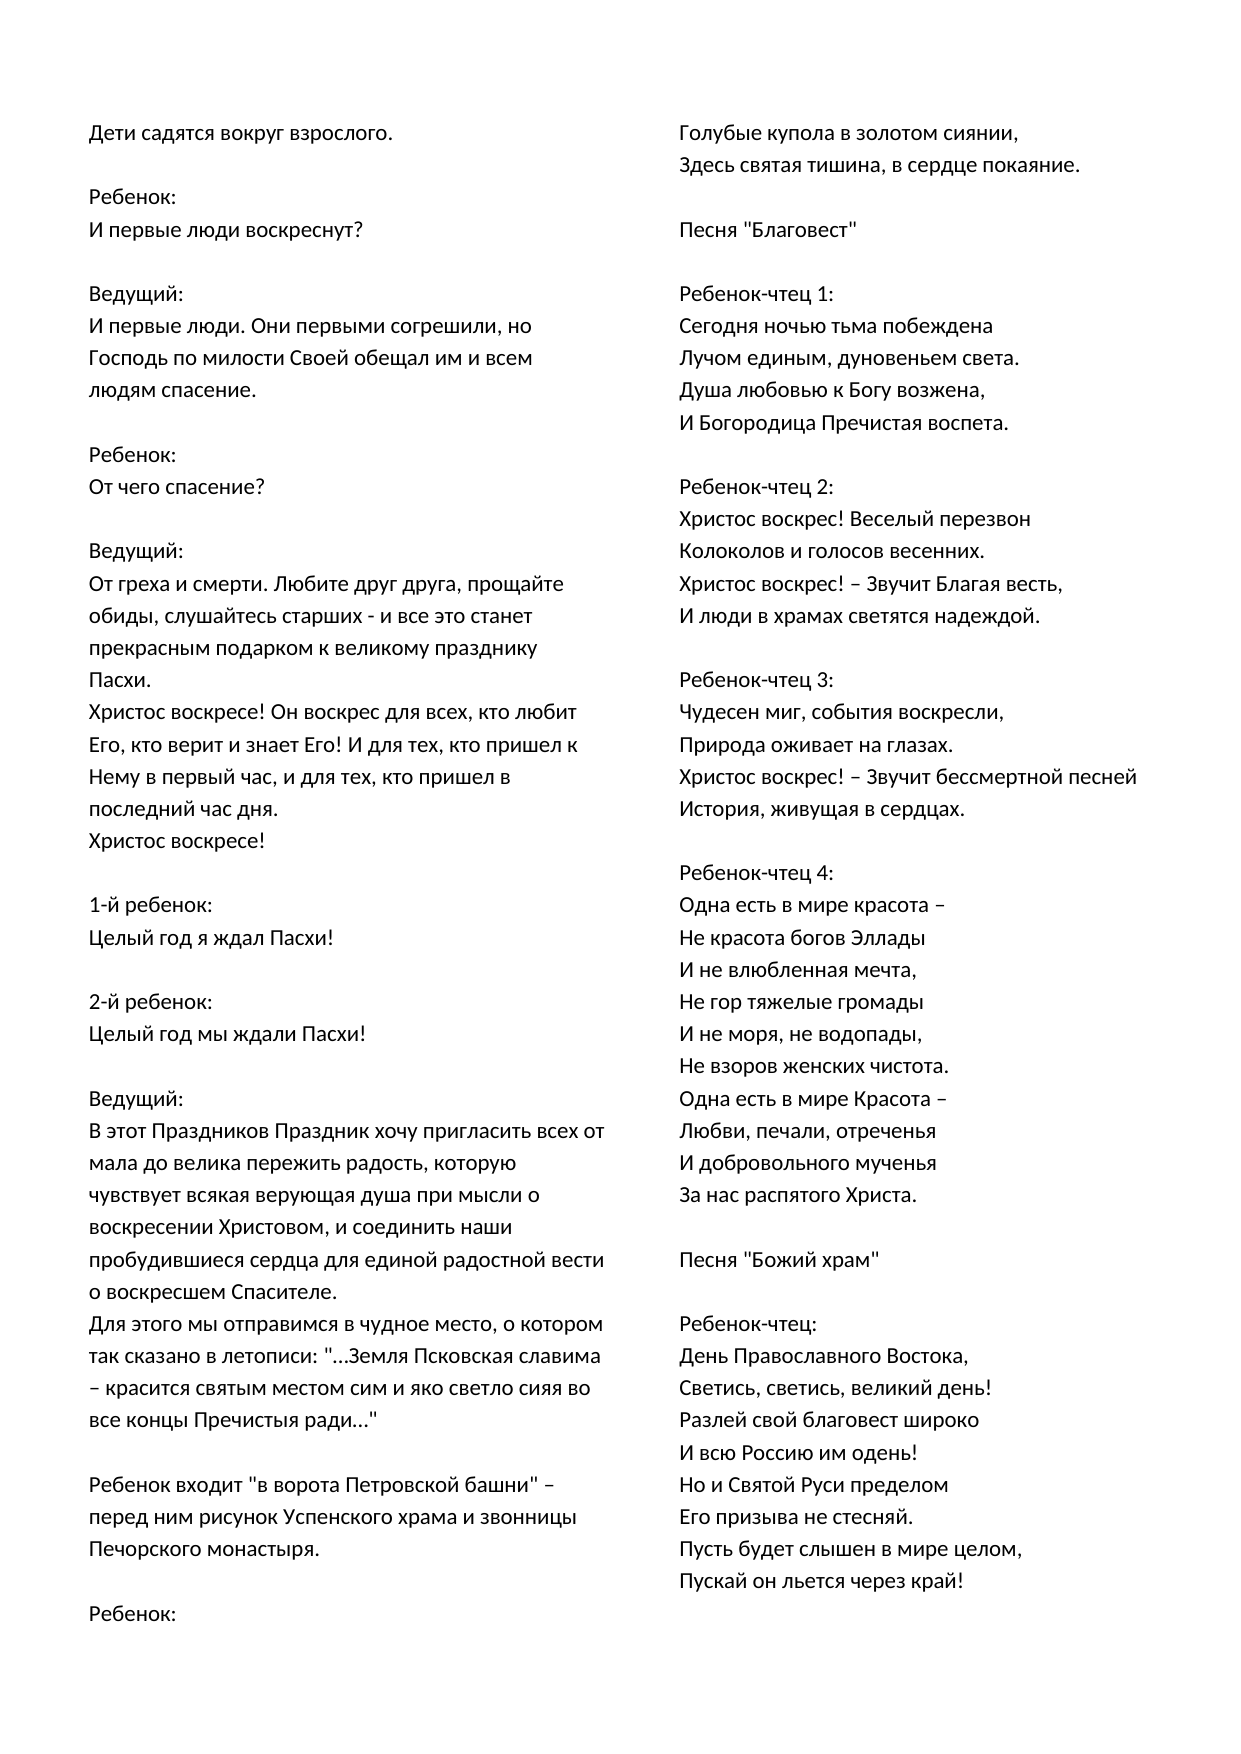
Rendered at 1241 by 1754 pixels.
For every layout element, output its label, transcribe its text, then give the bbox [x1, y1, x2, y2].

text Дети садятся вокруг взрослого. [89, 118, 605, 146]
text Не красота богов Эллады [679, 923, 1196, 951]
text И добровольного мученья [679, 1148, 1196, 1176]
text Песня "Божий храм" [679, 1245, 1196, 1273]
text И первые люди воскреснут? [89, 215, 605, 243]
text Ребенок-чтец 1: [679, 279, 1196, 307]
text Целый год я ждал Пасхи! [89, 923, 605, 951]
text Одна есть в мире Красота – [679, 1084, 1196, 1112]
text И люди в храмах светятся надеждой. [679, 601, 1196, 629]
text Одна есть в мире красота – [679, 891, 1196, 919]
text Светись, светись, великий день! [679, 1373, 1196, 1401]
text Колоколов и голосов весенних. [679, 537, 1196, 564]
text Сегодня ночью тьма побеждена [679, 311, 1196, 339]
text От греха и смерти. Любите друг друга, прощайте обиды, слушайтесь старших - и все это станет прекрасным подарком к великому празднику Пасхи. [89, 569, 605, 693]
text 1-й ребенок: [89, 891, 605, 919]
text Ребенок-чтец 4: [679, 858, 1196, 886]
text Целый год мы ждали Пасхи! [89, 1019, 605, 1047]
text Разлей свой благовест широко [679, 1406, 1196, 1434]
text Пусть будет слышен в мире целом, [679, 1534, 1196, 1562]
text Его призыва не стесняй. [679, 1502, 1196, 1530]
text Ребенок: [89, 440, 605, 468]
text Ребенок: [89, 1599, 605, 1627]
text И всю Россию им одень! [679, 1438, 1196, 1466]
text Для этого мы отправимся в чудное место, о котором так сказано в летописи: "…Земля Псковская славима – красится святым местом сим и яко светло сияя во все концы Пречистыя ради…" [89, 1309, 605, 1434]
text День Православного Востока, [679, 1341, 1196, 1369]
text Природа оживает на глазах. [679, 730, 1196, 758]
text Лучом единым, дуновеньем света. [679, 343, 1196, 371]
text Не взоров женских чистота. [679, 1052, 1196, 1079]
text Любви, печали, отреченья [679, 1116, 1196, 1144]
text Христос воскресе! Он воскрес для всех, кто любит Его, кто верит и знает Его! И для тех, кто пришел к Нему в первый час, и для тех, кто пришел в последний час дня. [89, 697, 605, 822]
text История, живущая в сердцах. [679, 794, 1196, 822]
text Песня "Благовест" [679, 215, 1196, 243]
text За нас распятого Христа. [679, 1180, 1196, 1208]
text В этот Праздников Праздник хочу пригласить всех от мала до велика пережить радость, которую чувствует всякая верующая душа при мысли о воскресении Христовом, и соединить наши пробудившиеся сердца для единой радостной вести о воскресшем Спасителе. [89, 1116, 605, 1305]
text Душа любовью к Богу возжена, [679, 376, 1196, 404]
text Ведущий: [89, 279, 605, 307]
text Христос воскрес! – Звучит Благая весть, [679, 569, 1196, 597]
text Голубые купола в золотом сиянии, [679, 118, 1196, 146]
text И Богородица Пречистая воспета. [679, 408, 1196, 436]
text И не моря, не водопады, [679, 1019, 1196, 1047]
text 2-й ребенок: [89, 987, 605, 1015]
text Здесь святая тишина, в сердце покаяние. [679, 150, 1196, 178]
text Христос воскрес! Веселый перезвон [679, 504, 1196, 532]
text Чудесен миг, события воскресли, [679, 697, 1196, 726]
text Ребенок входит "в ворота Петровской башни" – перед ним рисунок Успенского храма и звонницы Печорского монастыря. [89, 1470, 605, 1562]
text От чего спасение? [89, 472, 605, 500]
text Ребенок-чтец: [679, 1309, 1196, 1337]
text Не гор тяжелые громады [679, 987, 1196, 1015]
text Ребенок: [89, 182, 605, 211]
text И первые люди. Они первыми согрешили, но Господь по милости Своей обещал им и всем людям спасение. [89, 311, 605, 404]
text Ребенок-чтец 2: [679, 472, 1196, 500]
text Но и Святой Руси пределом [679, 1470, 1196, 1498]
text Ведущий: [89, 1084, 605, 1112]
text Ведущий: [89, 537, 605, 564]
text Пускай он льется через край! [679, 1567, 1196, 1594]
text Христос воскресе! [89, 826, 605, 854]
text И не влюбленная мечта, [679, 955, 1196, 983]
text Ребенок-чтец 3: [679, 665, 1196, 693]
text Христос воскрес! – Звучит бессмертной песней [679, 762, 1196, 790]
